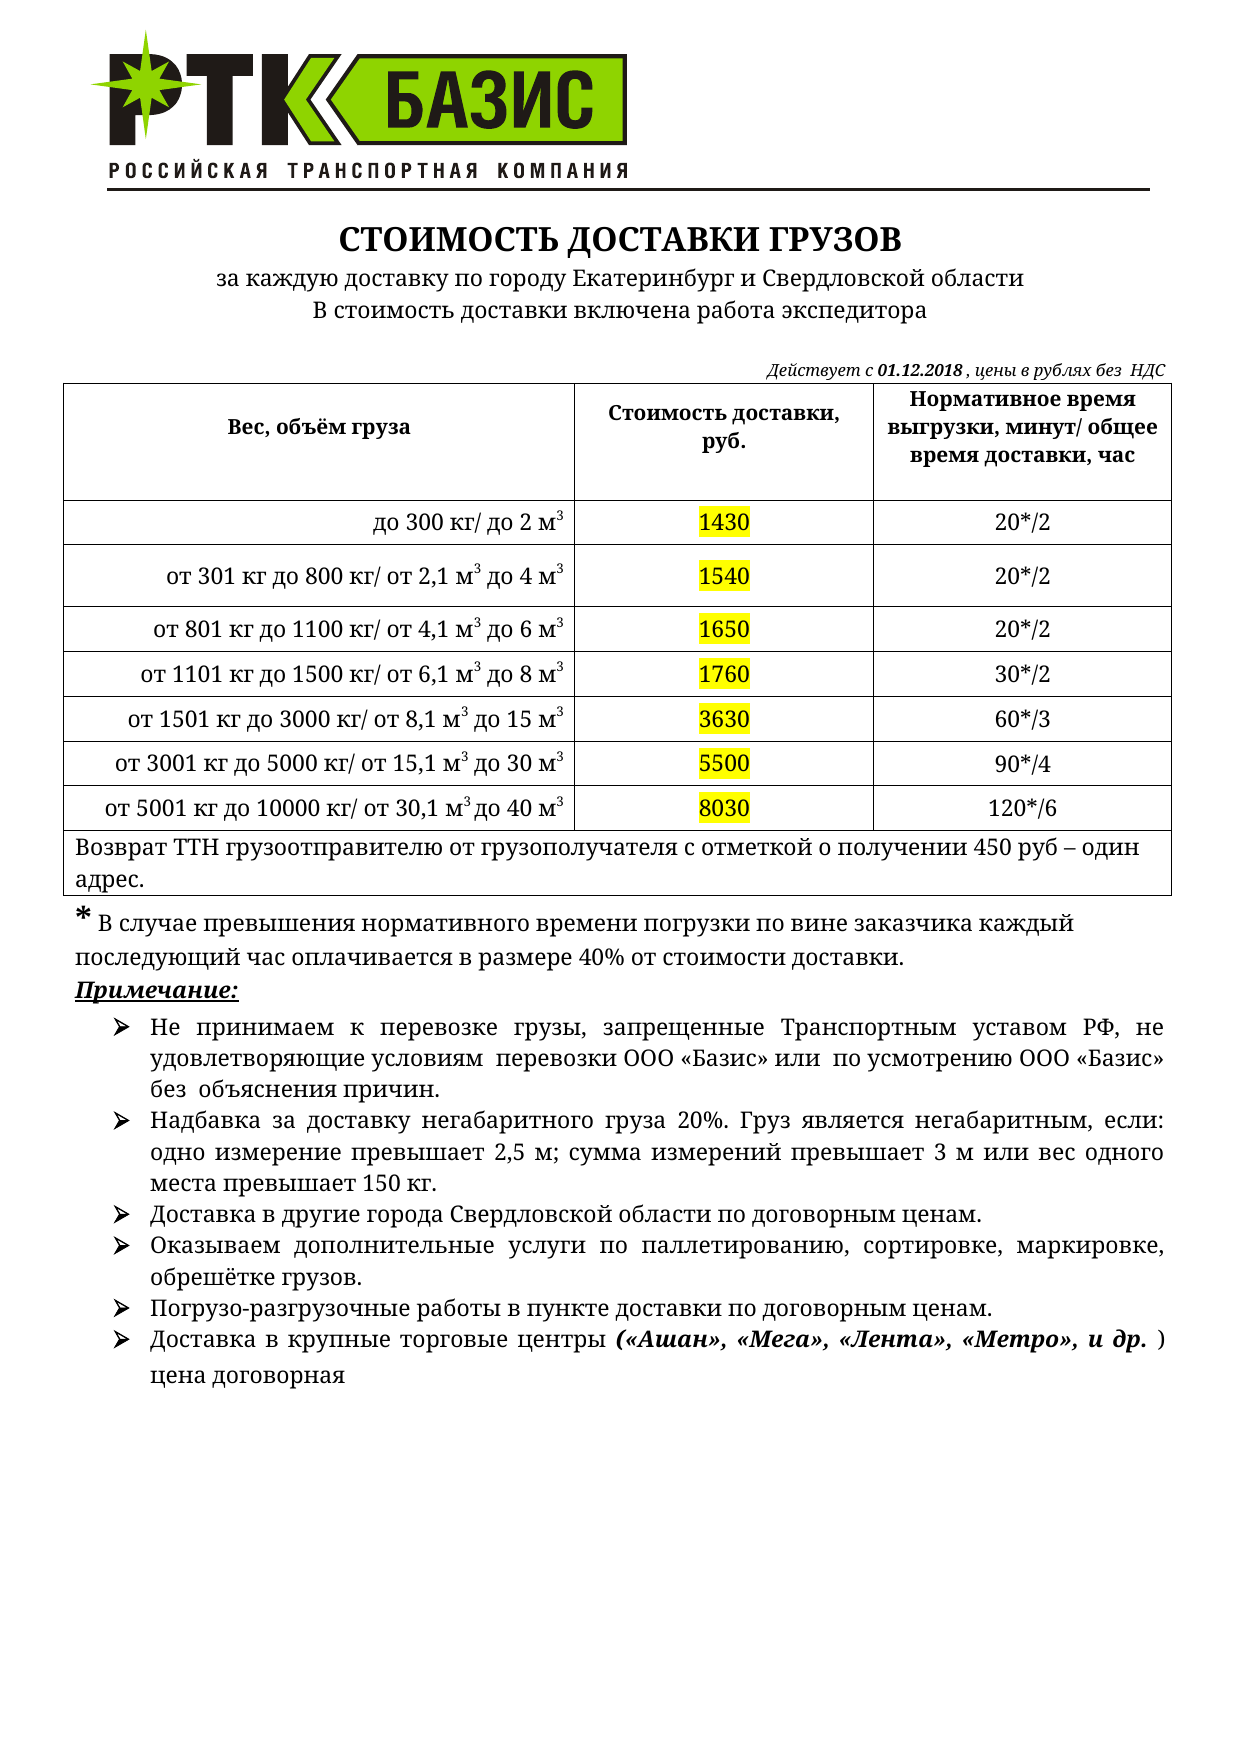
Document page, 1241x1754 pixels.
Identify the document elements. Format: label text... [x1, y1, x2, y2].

text Примечание: [75, 973, 1165, 1005]
table_cell от 1501 кг до 3000 кг/ от 8,1 м3 до 15 м3 [64, 697, 574, 741]
table_cell до 300 кг/ до 2 м3 [64, 501, 574, 544]
table_cell 1430 [575, 501, 873, 544]
table_cell 3630 [575, 697, 873, 741]
table_cell 1650 [575, 607, 873, 651]
list Надбавка за доставку негабаритного груза 20%. Груз является негабаритным, если: одно измерение превышает 2,5 м; сумма измерений превышает 3 м или вес одного места превышает 150 кг. [112, 1104, 1165, 1198]
text за каждую доставку по городу Екатеринбург и Свердловской области [75, 262, 1165, 293]
table_cell от 801 кг до 1100 кг/ от 4,1 м3 до 6 м3 [64, 607, 574, 651]
table_cell 20*/2 [874, 501, 1171, 544]
table_cell 20*/2 [874, 545, 1171, 606]
table_cell от 5001 кг до 10000 кг/ от 30,1 м3 до 40 м3 [64, 786, 574, 830]
table_header Вес, объём груза [64, 384, 574, 499]
text СТОИМОСТЬ ДОСТАВКИ ГРУЗОВ [75, 216, 1165, 261]
table_cell 1760 [575, 652, 873, 696]
table_header Стоимость доставки, руб. [575, 384, 873, 499]
text В стоимость доставки включена работа экспедитора [75, 294, 1165, 326]
list Доставка в другие города Свердловской области по договорным ценам. [112, 1198, 1165, 1229]
table_cell 60*/3 [874, 697, 1171, 741]
table_header Нормативное время выгрузки, минут/ общее время доставки, час [874, 384, 1171, 499]
text * В случае превышения нормативного времени погрузки по вине заказчика каждый последующий час оплачивается в размере 40% от стоимости доставки. [75, 896, 1165, 972]
table_cell 8030 [575, 786, 873, 830]
table_cell от 301 кг до 800 кг/ от 2,1 м3 до 4 м3 [64, 545, 574, 606]
table_cell 20*/2 [874, 607, 1171, 651]
table_cell 30*/2 [874, 652, 1171, 696]
table_cell 1540 [575, 545, 873, 606]
list Оказываем дополнительные услуги по паллетированию, сортировке, маркировке, обрешётке грузов. [112, 1229, 1165, 1292]
table_cell от 1101 кг до 1500 кг/ от 6,1 м3 до 8 м3 [64, 652, 574, 696]
table_cell 5500 [575, 742, 873, 785]
table_cell от 3001 кг до 5000 кг/ от 15,1 м3 до 30 м3 [64, 742, 574, 785]
list Погрузо-разгрузочные работы в пункте доставки по договорным ценам. [112, 1292, 1165, 1323]
table_cell 90*/4 [874, 742, 1171, 785]
table_cell 120*/6 [874, 786, 1171, 830]
list Не принимаем к перевозке грузы, запрещенные Транспортным уставом РФ, не удовлетворяющие условиям перевозки ООО «Базис» или по усмотрению ООО «Базис» без объяснения причин. [112, 1011, 1165, 1104]
text Действует с 01.12.2018 , цены в рублях без НДС [75, 359, 1165, 382]
list Доставка в крупные торговые центры («Ашан», «Мега», «Лента», «Метро», и др. ) цена договорная [112, 1323, 1165, 1390]
table_cell Возврат ТТН грузоотправителю от грузополучателя с отметкой о получении 450 руб – один адрес. [64, 831, 1171, 895]
